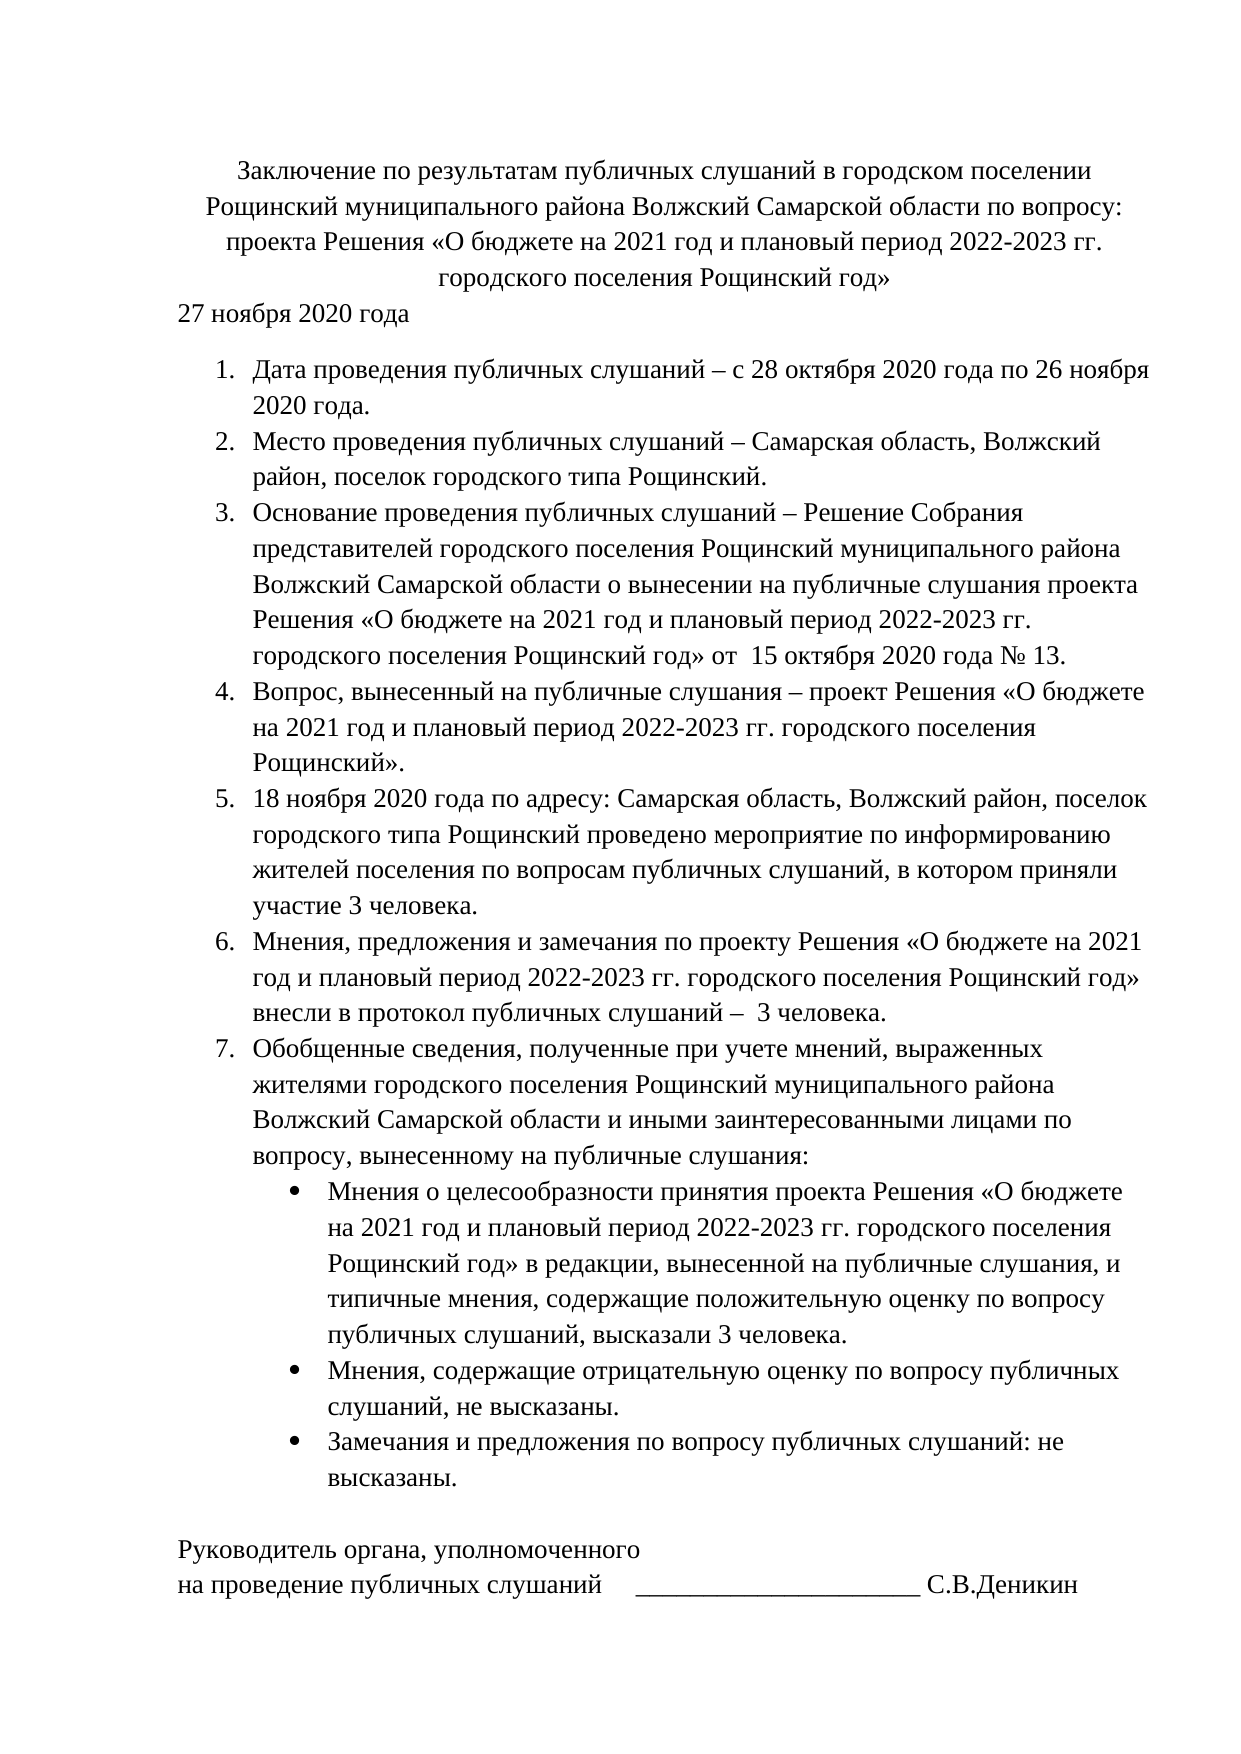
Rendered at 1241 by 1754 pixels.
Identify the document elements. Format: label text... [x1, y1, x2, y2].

text 27 ноября 2020 года [177, 297, 1152, 328]
list Руководитель органа, уполномоченного [177, 1533, 1152, 1564]
list Место проведения публичных слушаний – Самарская область, Волжский район, поселок городского типа Рощинский. [215, 425, 1152, 492]
list Вопрос, вынесенный на публичные слушания – проект Решения «О бюджете на 2021 год и плановый период 2022-2023 гг. городского поселения Рощинский». [215, 675, 1152, 777]
list Обобщенные сведения, полученные при учете мнений, выраженных жителями городского поселения Рощинский муниципального района Волжский Самарской области и иными заинтересованными лицами по вопросу, вынесенному на публичные слушания: [215, 1032, 1152, 1171]
list Основание проведения публичных слушаний – Решение Собрания представителей городского поселения Рощинский муниципального района Волжский Самарской области о вынесении на публичные слушания проекта Решения «О бюджете на 2021 год и плановый период 2022-2023 гг. городского поселения Рощинский год» от 15 октября 2020 года № 13. [215, 496, 1152, 670]
list Замечания и предложения по вопросу публичных слушаний: не высказаны. [290, 1425, 1152, 1492]
list 18 ноября 2020 года по адресу: Самарская область, Волжский район, поселок городского типа Рощинский проведено мероприятие по информированию жителей поселения по вопросам публичных слушаний, в котором приняли участие 3 человека. [215, 782, 1152, 920]
text Заключение по результатам публичных слушаний в городском поселении Рощинский муниципального района Волжский Самарской области по вопросу: проекта Решения «О бюджете на 2021 год и плановый период 2022-2023 гг. городского поселения Рощинский год» [177, 154, 1152, 292]
list Мнения, содержащие отрицательную оценку по вопросу публичных слушаний, не высказаны. [290, 1354, 1152, 1421]
list Мнения, предложения и замечания по проекту Решения «О бюджете на 2021 год и плановый период 2022-2023 гг. городского поселения Рощинский год» внесли в протокол публичных слушаний – 3 человека. [215, 925, 1152, 1028]
list на проведение публичных слушаний _____________________ С.В.Деникин [177, 1568, 1152, 1599]
list Дата проведения публичных слушаний – с 28 октября 2020 года по 26 ноября 2020 года. [215, 353, 1152, 420]
list Мнения о целесообразности принятия проекта Решения «О бюджете на 2021 год и плановый период 2022-2023 гг. городского поселения Рощинский год» в редакции, вынесенной на публичные слушания, и типичные мнения, содержащие положительную оценку по вопросу публичных слушаний, высказали 3 человека. [290, 1175, 1152, 1349]
